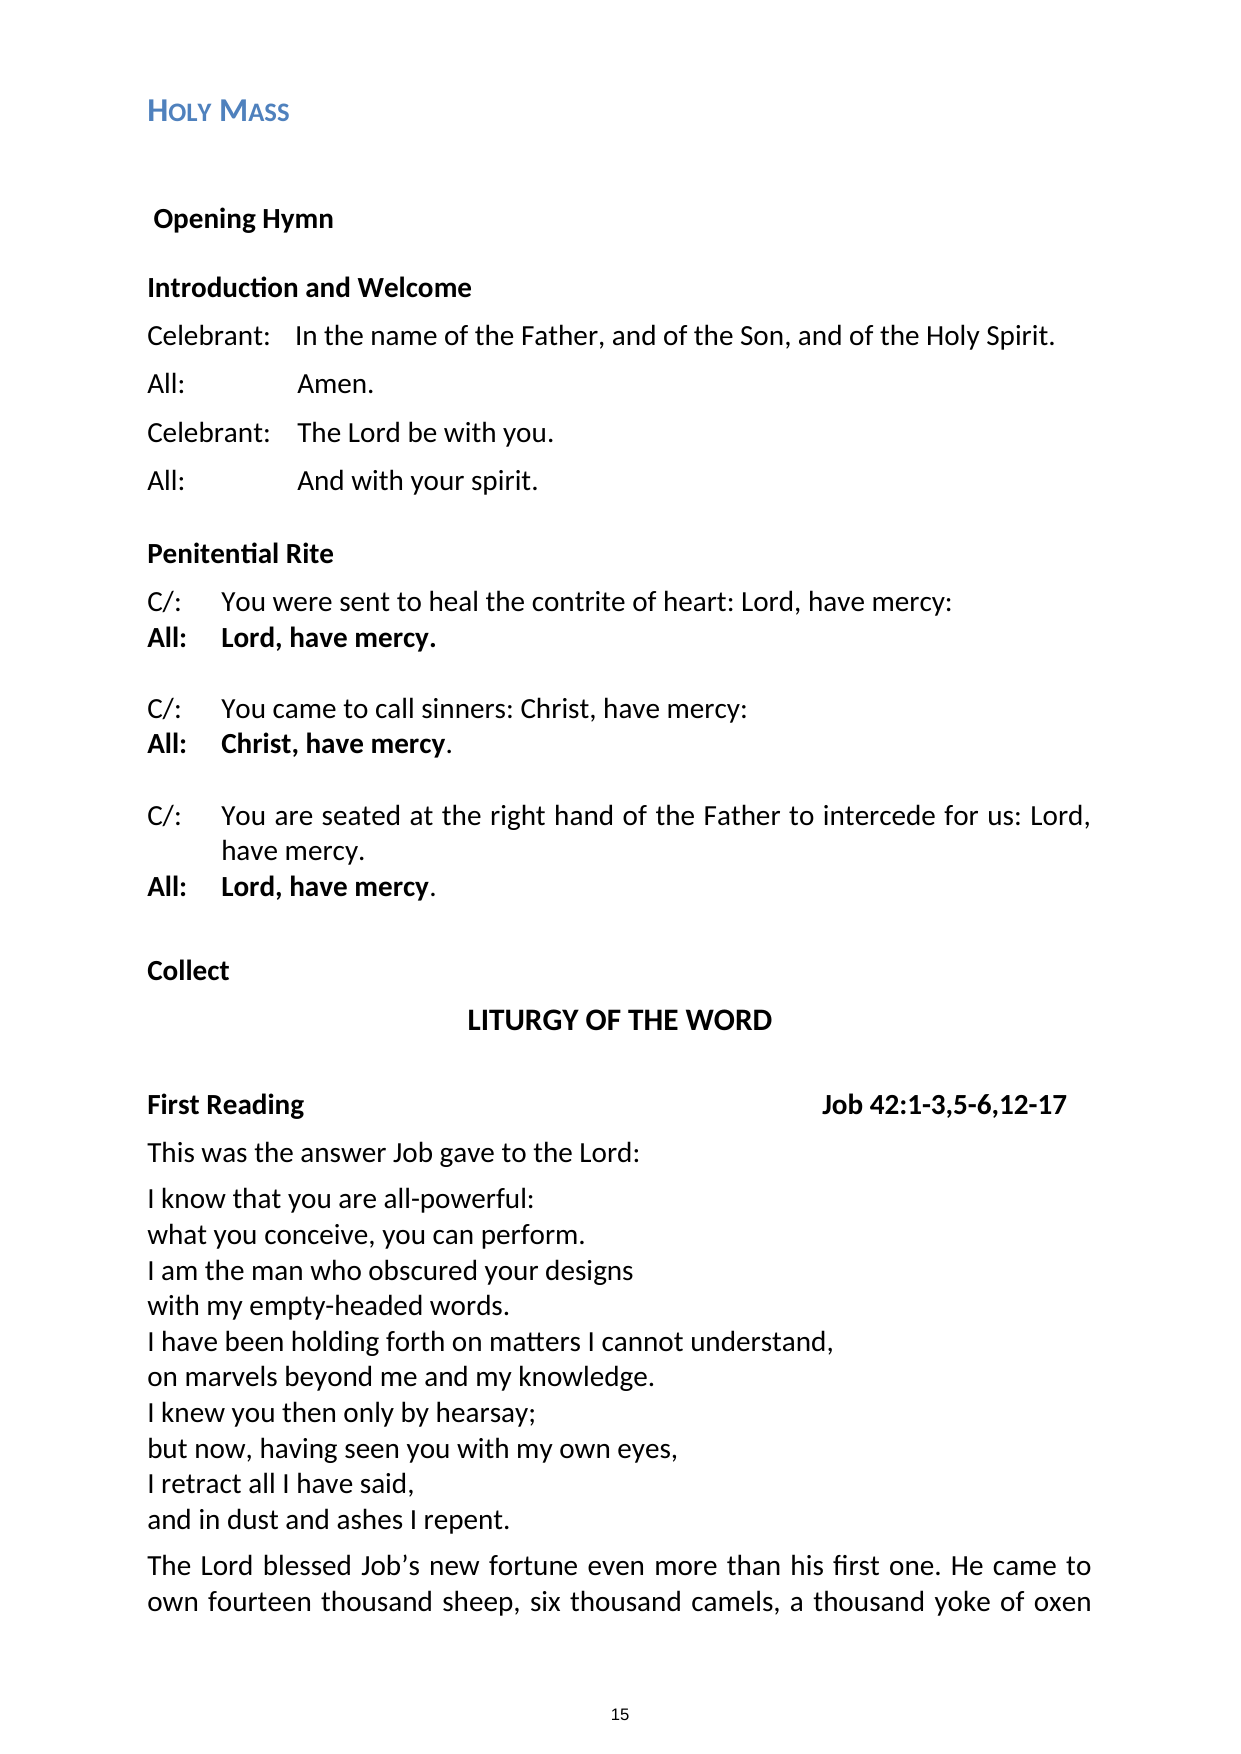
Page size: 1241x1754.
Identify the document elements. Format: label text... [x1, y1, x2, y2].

text All: Christ, have mercy. [147, 726, 1093, 761]
text C/: You were sent to heal the contrite of heart: Lord, have mercy: [147, 583, 1093, 619]
text All: And with your spirit. [147, 462, 1093, 497]
text Penitential Rite [147, 535, 1093, 571]
text and in dust and ashes I repent. [147, 1501, 1093, 1537]
text All: Lord, have mercy. [147, 868, 1093, 904]
text LITURGY OF THE WORD [147, 1000, 1093, 1038]
text All: Lord, have mercy. [147, 619, 1093, 654]
text Celebrant: The Lord be with you. [147, 414, 1093, 449]
text Holy Mass [147, 89, 989, 129]
text First Reading Job 42:1-3,5-6,12-17 [147, 1086, 1093, 1122]
text C/: You are seated at the right hand of the Father to intercede for us: Lord, have mercy. [147, 797, 1093, 868]
text I have been holding forth on matters I cannot understand, [147, 1323, 1093, 1358]
text C/: You came to call sinners: Christ, have mercy: [147, 690, 1093, 726]
text I retract all I have said, [147, 1465, 1093, 1501]
text with my empty-headed words. [147, 1287, 1093, 1323]
text Opening Hymn [153, 201, 1093, 236]
text This was the answer Job gave to the Lord: [147, 1134, 1093, 1170]
text on marvels beyond me and my knowledge. [147, 1358, 1093, 1394]
text but now, having seen you with my own eyes, [147, 1430, 1093, 1465]
text Celebrant: In the name of the Father, and of the Son, and of the Holy Spirit. [147, 317, 1093, 353]
text Collect [147, 952, 1093, 987]
text All: Amen. [147, 366, 1093, 401]
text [147, 1547, 1093, 1618]
text Introduction and Welcome [147, 269, 1093, 305]
text I know that you are all-powerful: [147, 1180, 1093, 1216]
text what you conceive, you can perform. [147, 1216, 1093, 1252]
text I am the man who obscured your designs [147, 1252, 1093, 1287]
text I knew you then only by hearsay; [147, 1394, 1093, 1430]
